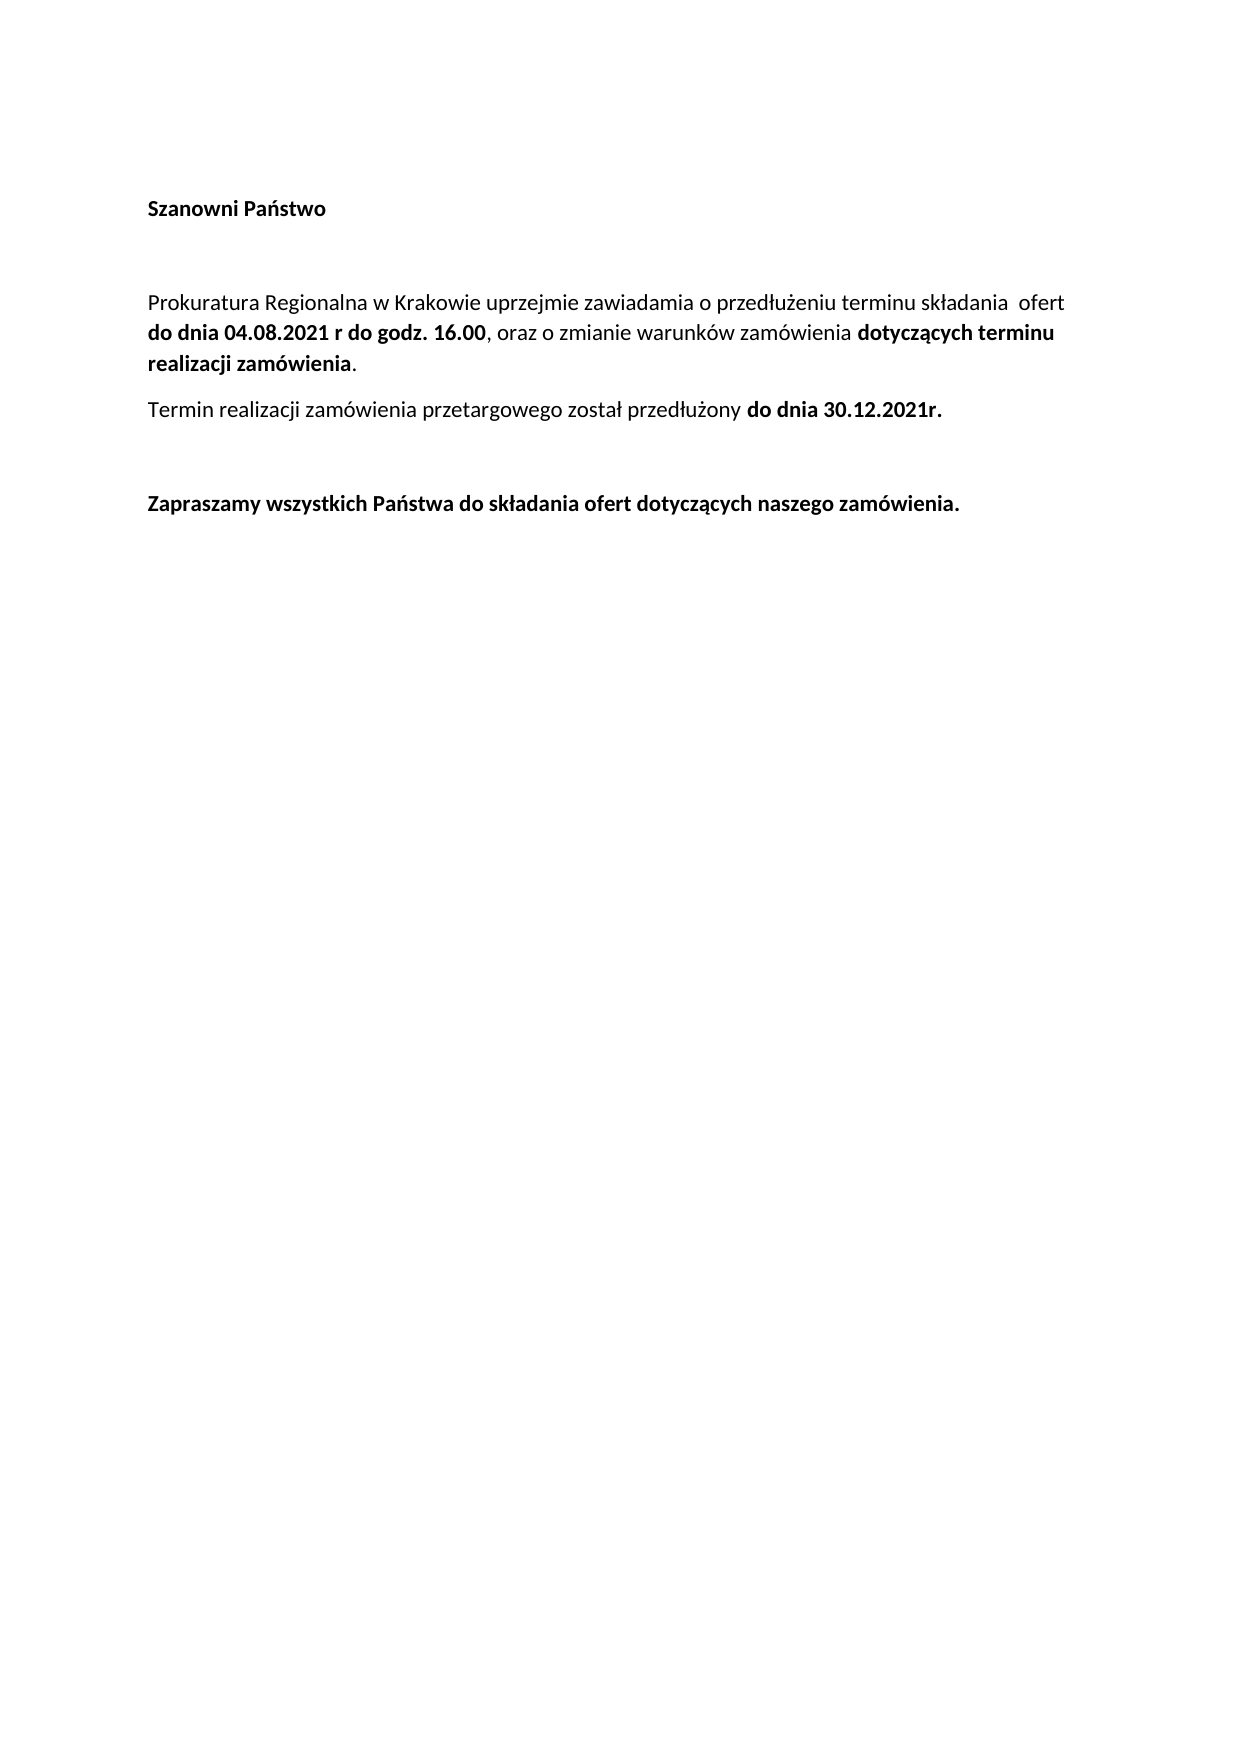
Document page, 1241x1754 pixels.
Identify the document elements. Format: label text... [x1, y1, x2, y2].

text Szanowni Państwo [148, 194, 1093, 222]
text Prokuratura Regionalna w Krakowie uprzejmie zawiadamia o przedłużeniu terminu składania ofert do dnia 04.08.2021 r do godz. 16.00, oraz o zmianie warunków zamówienia dotyczących terminu realizacji zamówienia. [148, 288, 1093, 377]
text Zapraszamy wszystkich Państwa do składania ofert dotyczących naszego zamówienia. [148, 489, 1093, 517]
text Termin realizacji zamówienia przetargowego został przedłużony do dnia 30.12.2021r. [148, 396, 1093, 423]
